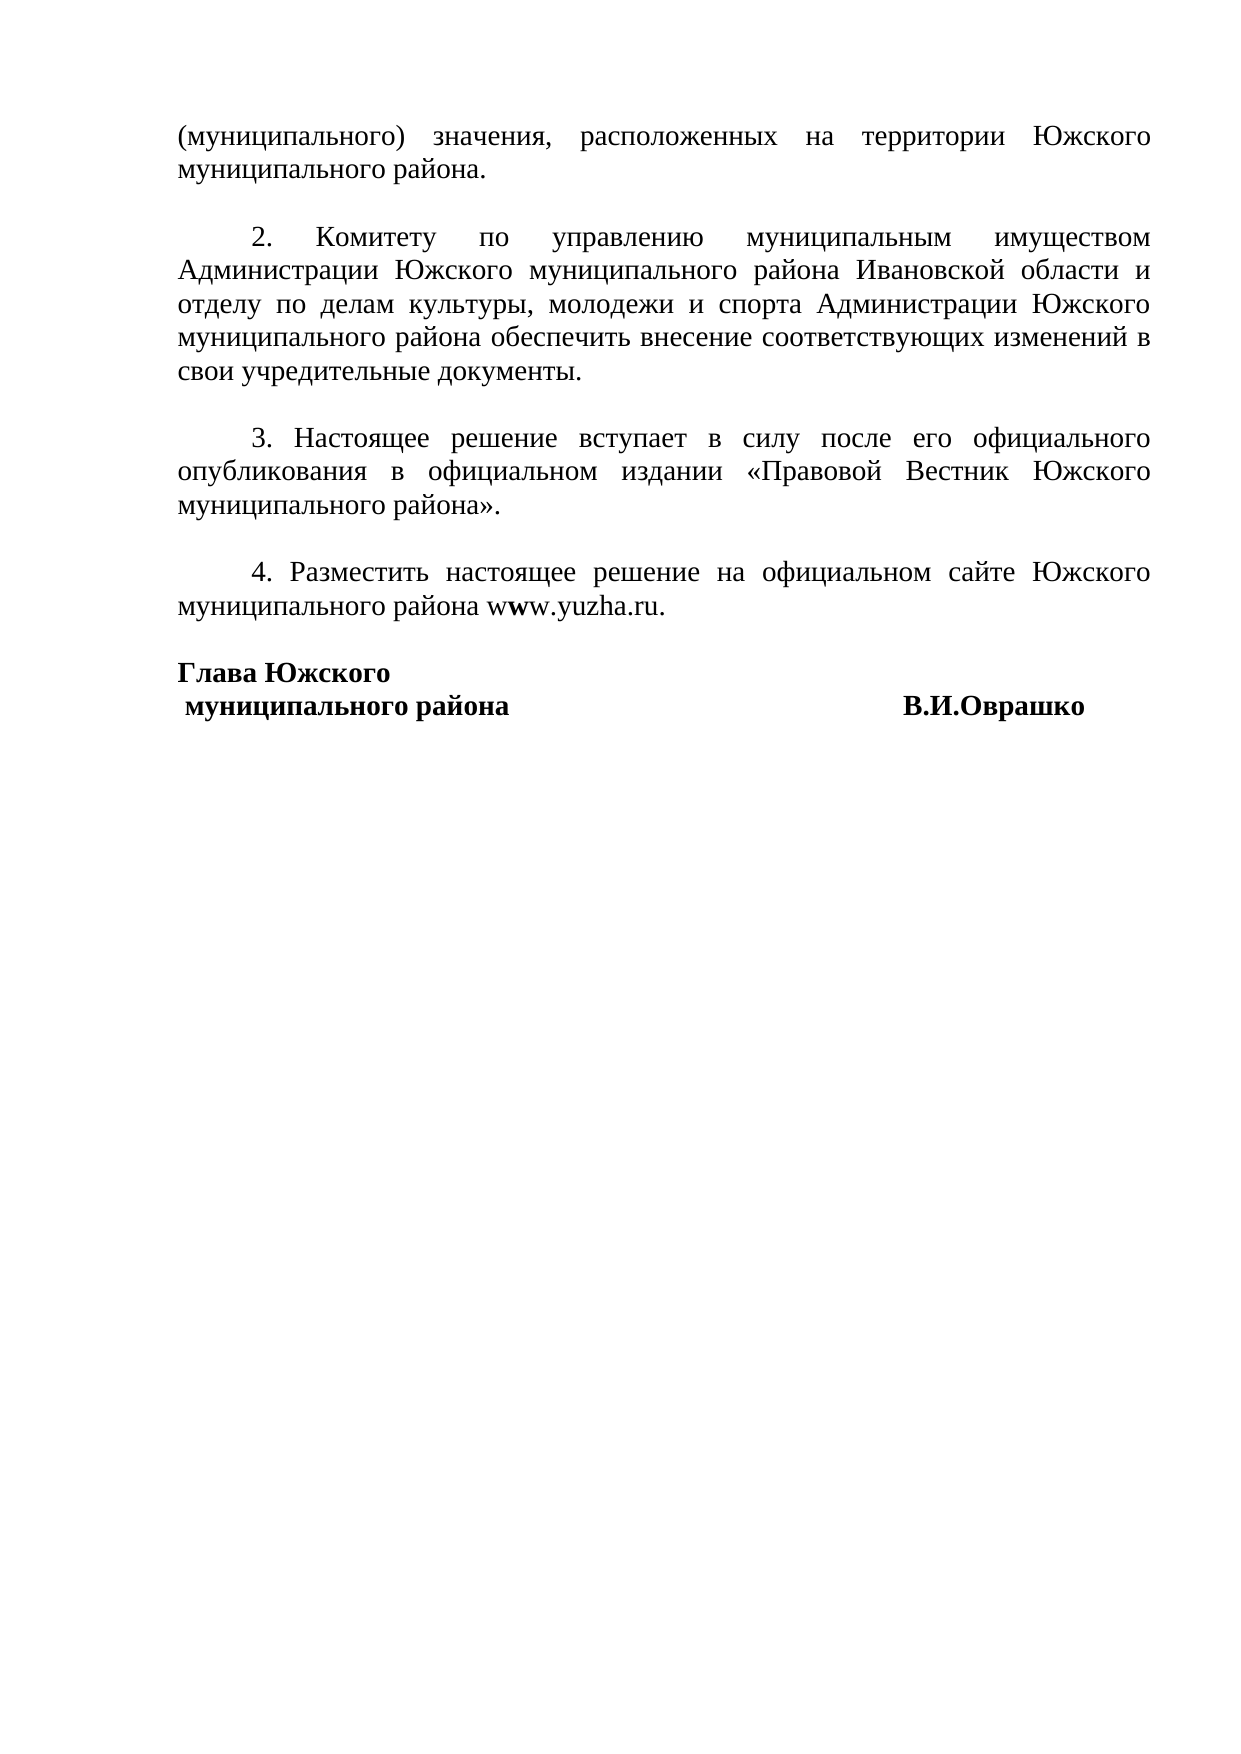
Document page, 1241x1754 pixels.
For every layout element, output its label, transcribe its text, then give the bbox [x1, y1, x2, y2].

text 2. Комитету по управлению муниципальным имуществом Администрации Южского муниципального района Ивановской области и отделу по делам культуры, молодежи и спорта Администрации Южского муниципального района обеспечить внесение соответствующих изменений в свои учредительные документы. [177, 219, 1152, 386]
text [177, 118, 1152, 185]
text 4. Разместить настоящее решение на официальном сайте Южского муниципального района www.yuzha.ru. [177, 554, 1152, 621]
text муниципального района В.И.Оврашко [177, 688, 1152, 722]
text Глава Южского [177, 655, 1152, 688]
text 3. Настоящее решение вступает в силу после его официального опубликования в официальном издании «Правовой Вестник Южского муниципального района». [177, 420, 1152, 521]
